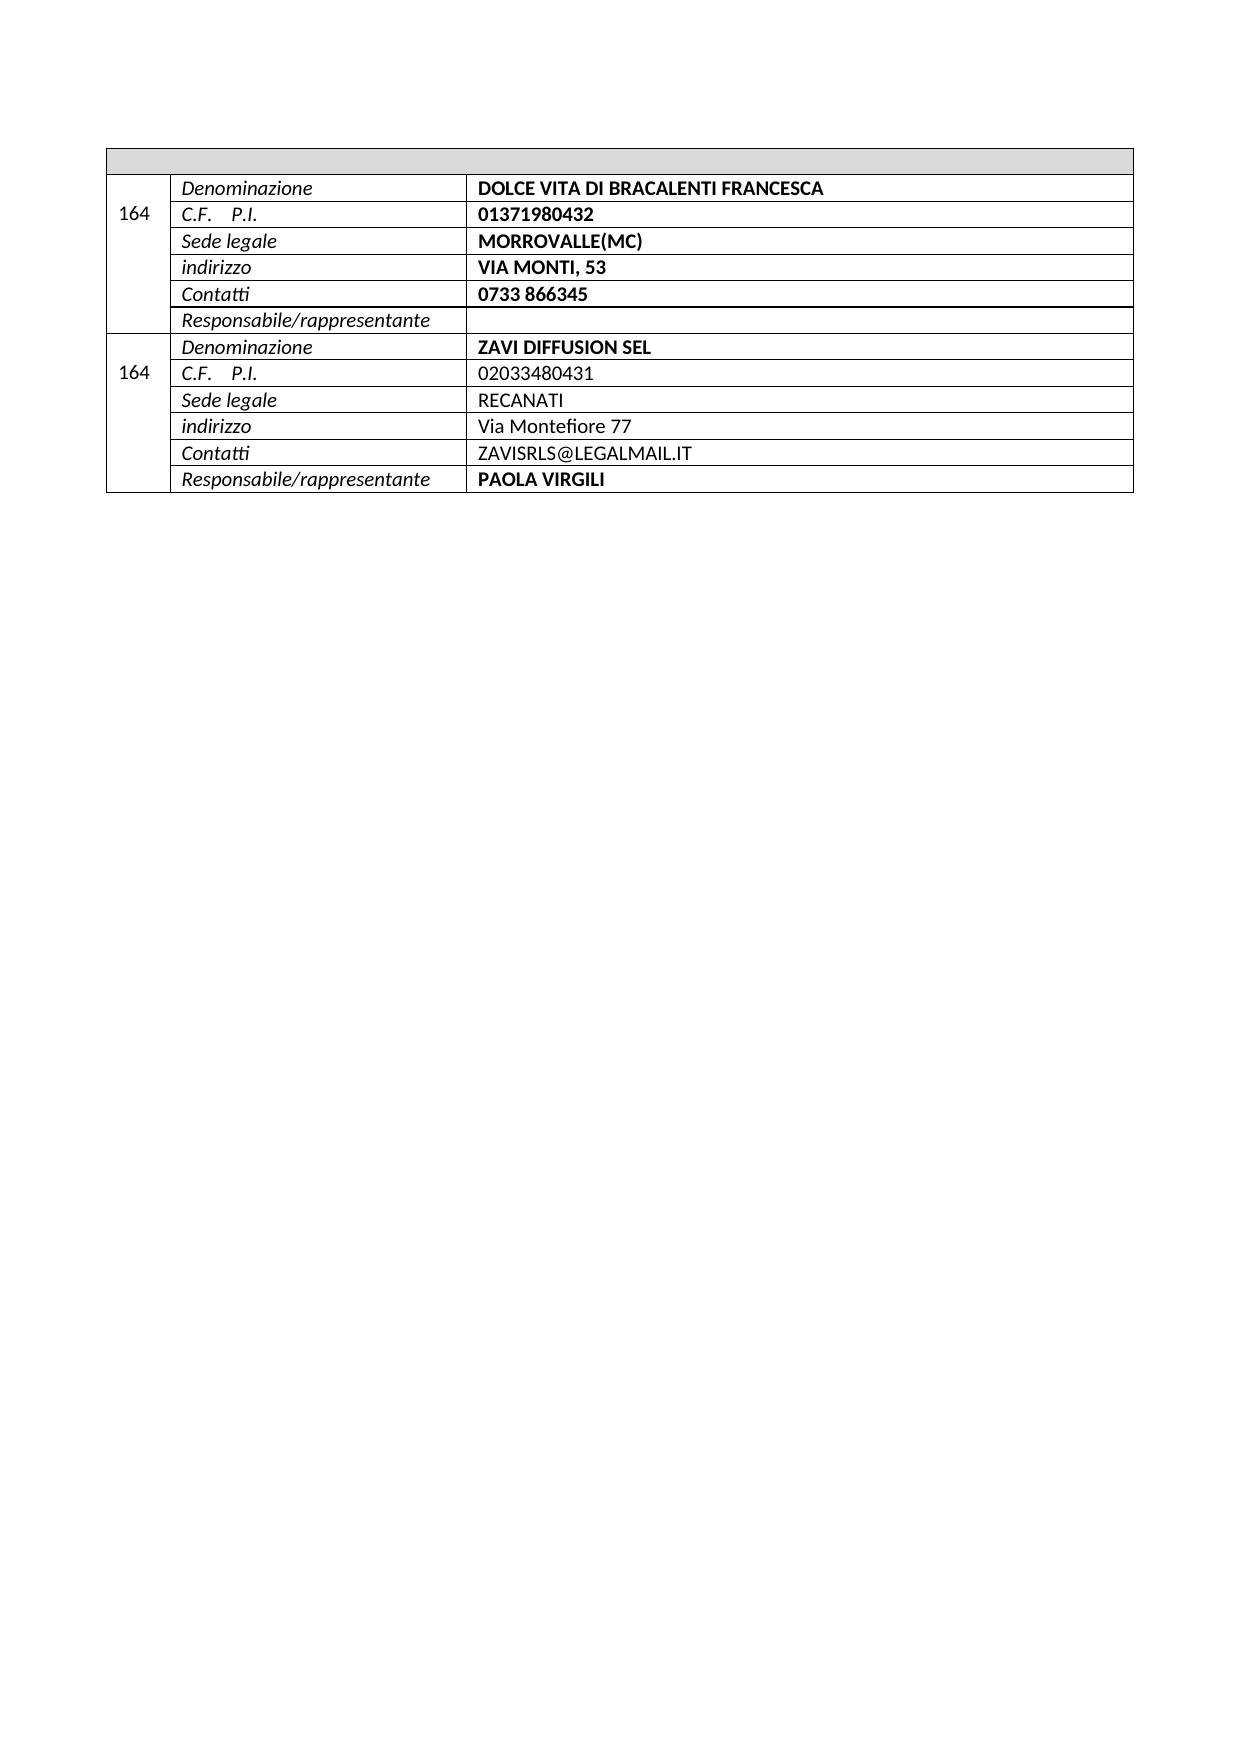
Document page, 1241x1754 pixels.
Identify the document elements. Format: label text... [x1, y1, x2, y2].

table_cell RECANATI [467, 387, 1133, 412]
table_cell Contatti [171, 440, 466, 465]
table_cell VIA MONTI, 53 [467, 255, 1133, 280]
table_cell [467, 308, 1133, 333]
table_cell MORROVALLE(MC) [467, 228, 1133, 253]
table_cell DOLCE VITA DI BRACALENTI FRANCESCA [467, 175, 1133, 201]
table_cell C.F. P.I. [171, 360, 466, 386]
table_cell PAOLA VIRGILI [467, 466, 1133, 492]
table_cell 164 [107, 334, 170, 492]
table_cell Denominazione [171, 175, 466, 201]
table_cell Contatti [171, 281, 466, 306]
table_cell 164 [107, 175, 170, 333]
table_cell Via Montefiore 77 [467, 413, 1133, 439]
table_cell Sede legale [171, 228, 466, 253]
table_cell Denominazione [171, 334, 466, 359]
table_cell Sede legale [171, 387, 466, 412]
table_cell C.F. P.I. [171, 202, 466, 227]
table_cell Responsabile/rappresentante [171, 308, 466, 333]
table_cell 01371980432 [467, 202, 1133, 227]
table_cell indirizzo [171, 255, 466, 280]
table_cell [107, 149, 1133, 174]
table_cell indirizzo [171, 413, 466, 439]
table_cell 0733 866345 [467, 281, 1133, 306]
table_cell Responsabile/rappresentante [171, 466, 466, 492]
table_cell ZAVISRLS@LEGALMAIL.IT [467, 440, 1133, 465]
table_cell 02033480431 [467, 360, 1133, 386]
table_cell zavi diffusion sel [467, 334, 1133, 359]
